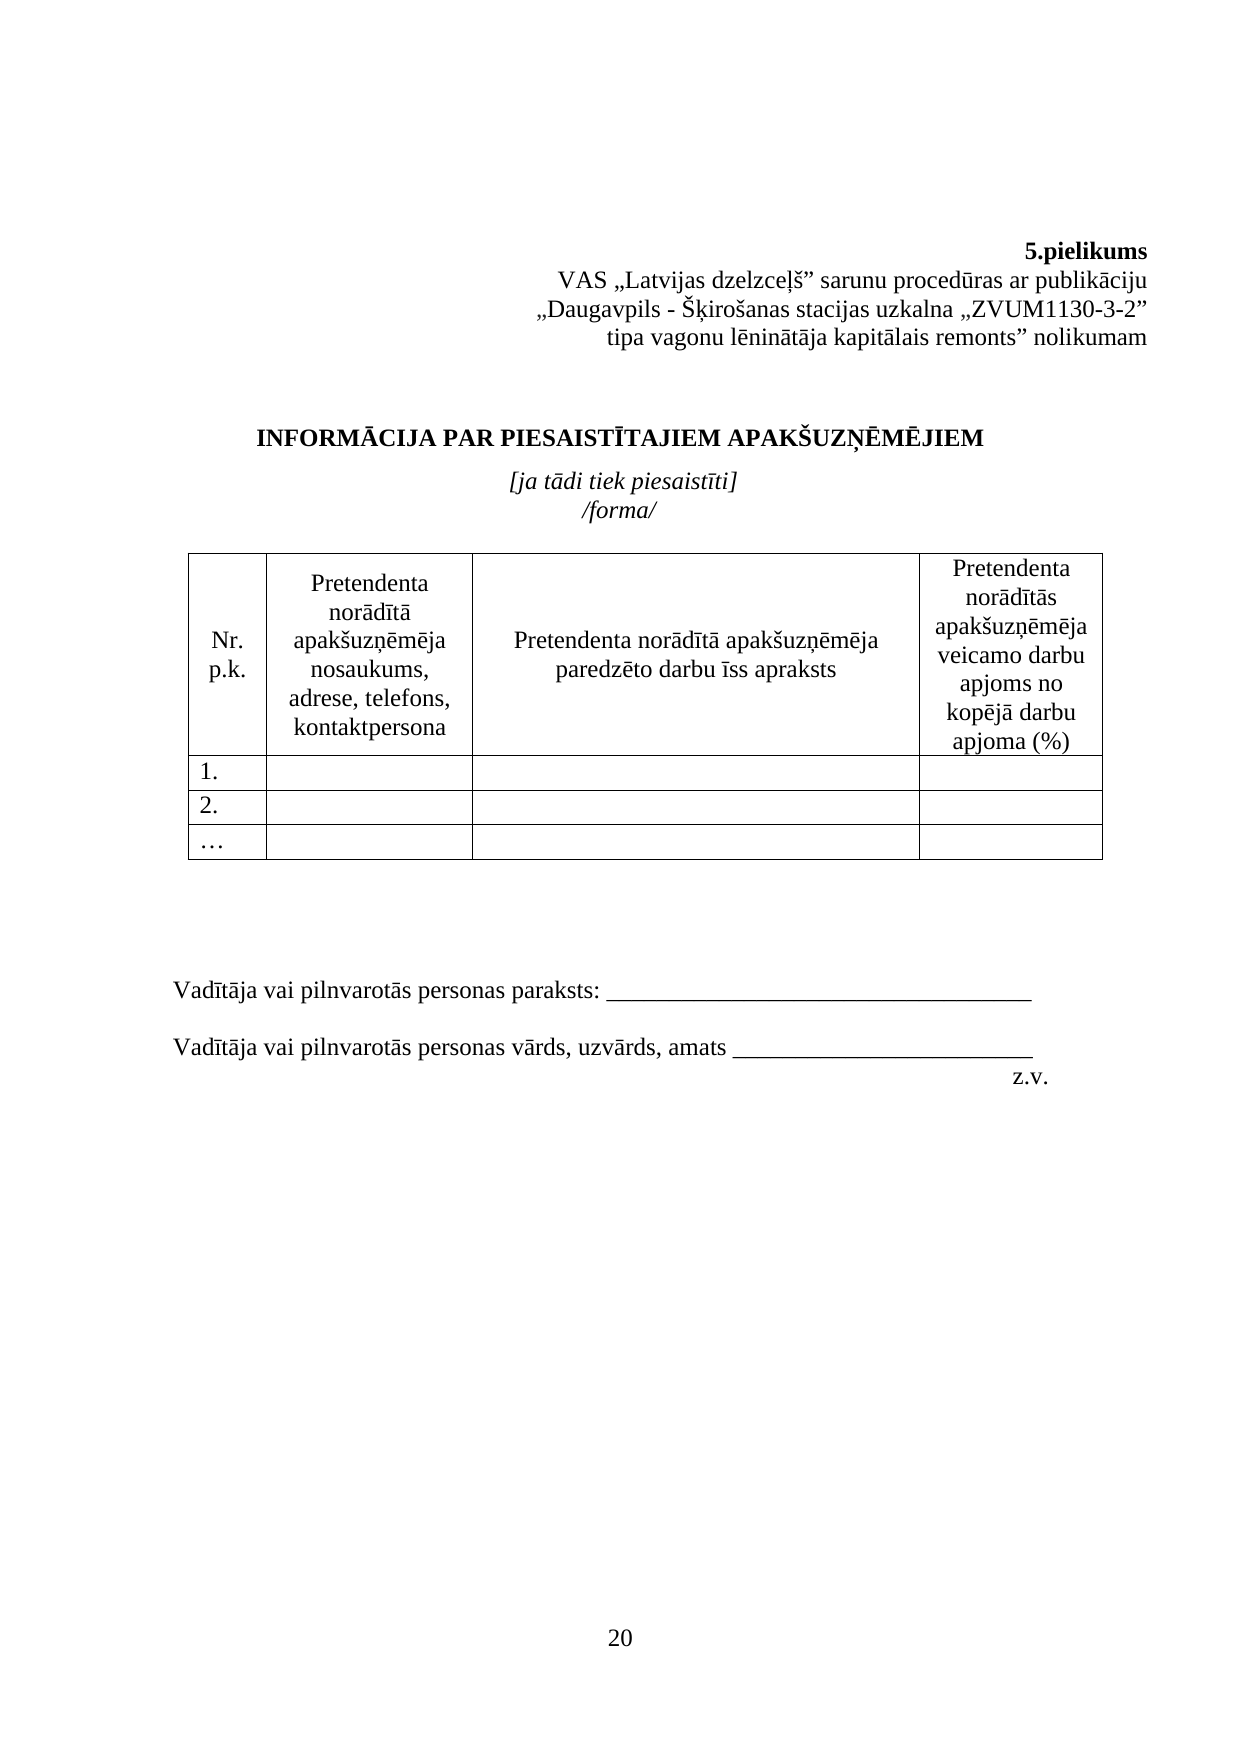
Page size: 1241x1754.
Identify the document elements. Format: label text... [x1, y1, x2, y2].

table_cell [473, 791, 919, 824]
text Vadītāja vai pilnvarotās personas vārds, uzvārds, amats ________________________ [173, 1032, 1053, 1061]
text [ja tādi tiek piesaistīti] [187, 466, 1053, 495]
text 5.pielikums [187, 236, 1147, 265]
table_cell [267, 825, 472, 859]
table_header Pretendenta norādītā apakšuzņēmēja nosaukums, adrese, telefons, kontaktpersona [267, 554, 472, 755]
table_cell [920, 825, 1102, 859]
table_cell [920, 756, 1102, 789]
text Vadītāja vai pilnvarotās personas paraksts: __________________________________ [173, 975, 1053, 1004]
table_cell [267, 791, 472, 824]
text VAS „Latvijas dzelzceļš” sarunu procedūras ar publikāciju [158, 265, 1147, 294]
text Informācija par PIESAISTĪTAJIEM apakšuzņēmējiem [187, 423, 1053, 452]
table_header Pretendenta norādītā apakšuzņēmēja paredzēto darbu īss apraksts [473, 554, 919, 755]
text tipa vagonu lēninātāja kapitālais remonts” nolikumam [187, 322, 1147, 351]
text z.v. [937, 1061, 1053, 1090]
table_cell [473, 825, 919, 859]
table_header Nr. p.k. [189, 554, 266, 755]
table_cell 1. [189, 756, 266, 789]
table_cell 2. [189, 791, 266, 824]
table_cell [920, 791, 1102, 824]
text /forma/ [187, 495, 1053, 524]
table_cell … [189, 825, 266, 859]
text „Daugavpils - Šķirošanas stacijas uzkalna „ZVUM1130-3-2” [187, 294, 1147, 322]
table_cell [267, 756, 472, 789]
table_header Pretendenta norādītās apakšuzņēmēja veicamo darbu apjoms no kopējā darbu apjoma (%) [920, 554, 1102, 755]
table_cell [473, 756, 919, 789]
